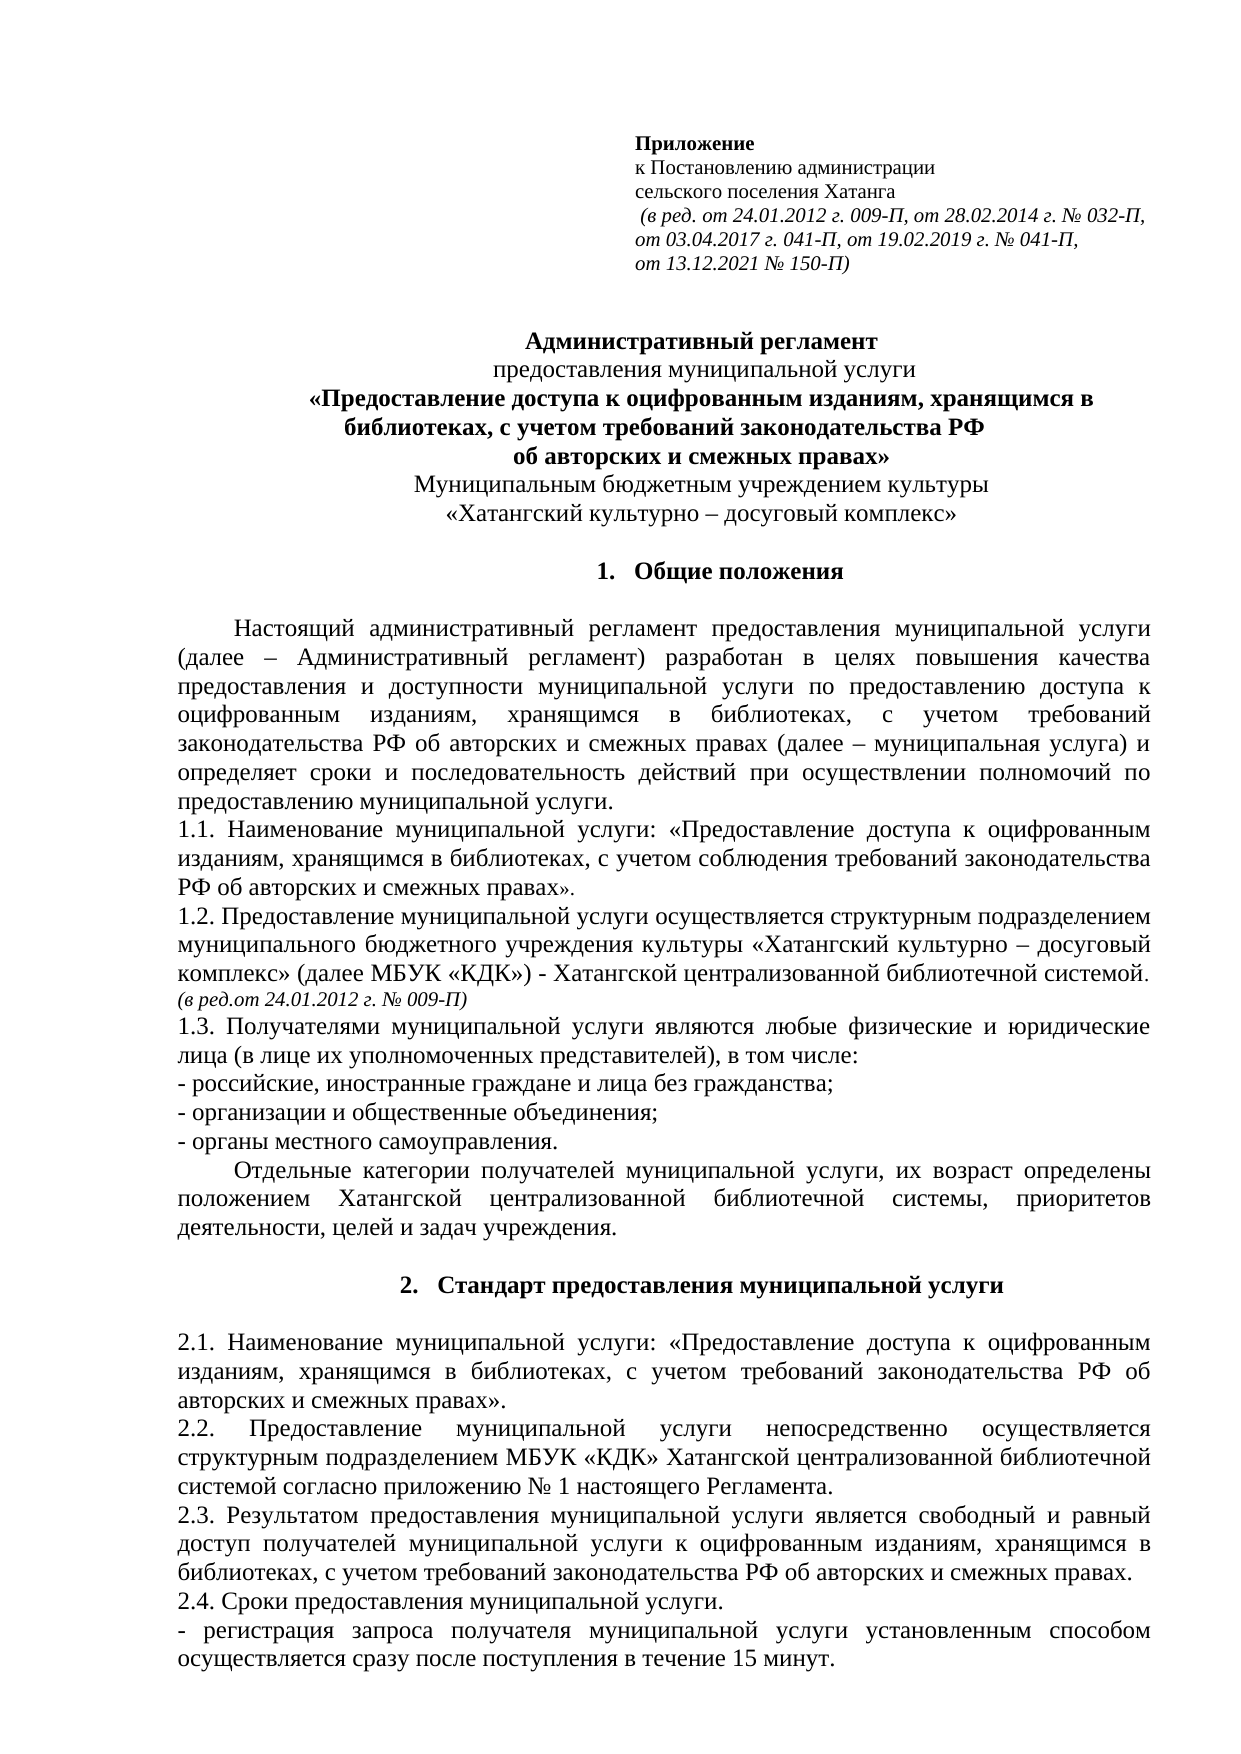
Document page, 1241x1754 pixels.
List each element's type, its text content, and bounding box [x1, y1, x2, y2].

text «Хатангский культурно – досуговый комплекс» [177, 498, 1152, 527]
text Приложение [635, 131, 1152, 155]
text - организации и общественные объединения; [177, 1097, 1152, 1126]
list Общие положения [288, 556, 1152, 584]
text Отдельные категории получателей муниципальной услуги, их возраст определены положением Хатангской централизованной библиотечной системы, приоритетов деятельности, целей и задач учреждения. [177, 1155, 1152, 1241]
text сельского поселения Хатанга [635, 179, 1152, 203]
text 1.2. Предоставление муниципальной услуги осуществляется структурным подразделением муниципального бюджетного учреждения культуры «Хатангский культурно – досуговый комплекс» (далее МБУК «КДК») - Хатангской централизованной библиотечной системой.(в ред.от 24.01.2012 г. № 009-П) [177, 901, 1152, 1011]
text Настоящий административный регламент предоставления муниципальной услуги (далее – Административный регламент) разработан в целях повышения качества предоставления и доступности муниципальной услуги по предоставлению доступа к оцифрованным изданиям, хранящимся в библиотеках, с учетом требований законодательства РФ об авторских и смежных правах (далее – муниципальная услуга) и определяет сроки и последовательность действий при осуществлении полномочий по предоставлению муниципальной услуги. [177, 613, 1152, 814]
text к Постановлению администрации [635, 155, 1152, 179]
text Муниципальным бюджетным учреждением культуры [177, 469, 1152, 498]
text 1.3. Получателями муниципальной услуги являются любые физические и юридические лица (в лице их уполномоченных представителей), в том числе: [177, 1011, 1152, 1068]
text - российские, иностранные граждане и лица без гражданства; [177, 1068, 1152, 1097]
text Административный регламент [177, 326, 1152, 354]
text (в ред. от 24.01.2012 г. 009-П, от 28.02.2014 г. № 032-П, [635, 203, 1152, 227]
text 1.1. Наименование муниципальной услуги: «Предоставление доступа к оцифрованным изданиям, хранящимся в библиотеках, с учетом соблюдения требований законодательства РФ об авторских и смежных правах». [177, 814, 1152, 901]
text - органы местного самоуправления. [177, 1126, 1152, 1155]
text 2.3. Результатом предоставления муниципальной услуги является свободный и равный доступ получателей муниципальной услуги к оцифрованным изданиям, хранящимся в библиотеках, с учетом требований законодательства РФ об авторских и смежных правах. [177, 1500, 1152, 1586]
text 2.4. Сроки предоставления муниципальной услуги. [177, 1586, 1152, 1615]
text «Предоставление доступа к оцифрованным изданиям, хранящимся в библиотеках, с учетом требований законодательства РФ [177, 383, 1152, 441]
text предоставления муниципальной услуги [177, 354, 1152, 383]
text об авторских и смежных правах» [177, 441, 1152, 469]
list Стандарт предоставления муниципальной услуги [252, 1270, 1152, 1298]
text - регистрация запроса получателя муниципальной услуги установленным способом осуществляется сразу после поступления в течение 15 минут. [177, 1615, 1152, 1672]
text 2.2. Предоставление муниципальной услуги непосредственно осуществляется структурным подразделением МБУК «КДК» Хатангской централизованной библиотечной системой согласно приложению № 1 настоящего Регламента. [177, 1413, 1152, 1500]
text 2.1. Наименование муниципальной услуги: «Предоставление доступа к оцифрованным изданиям, хранящимся в библиотеках, с учетом требований законодательства РФ об авторских и смежных правах». [177, 1327, 1152, 1413]
text от 03.04.2017 г. 041-П, от 19.02.2019 г. № 041-П, от 13.12.2021 № 150-П) [635, 227, 1152, 275]
